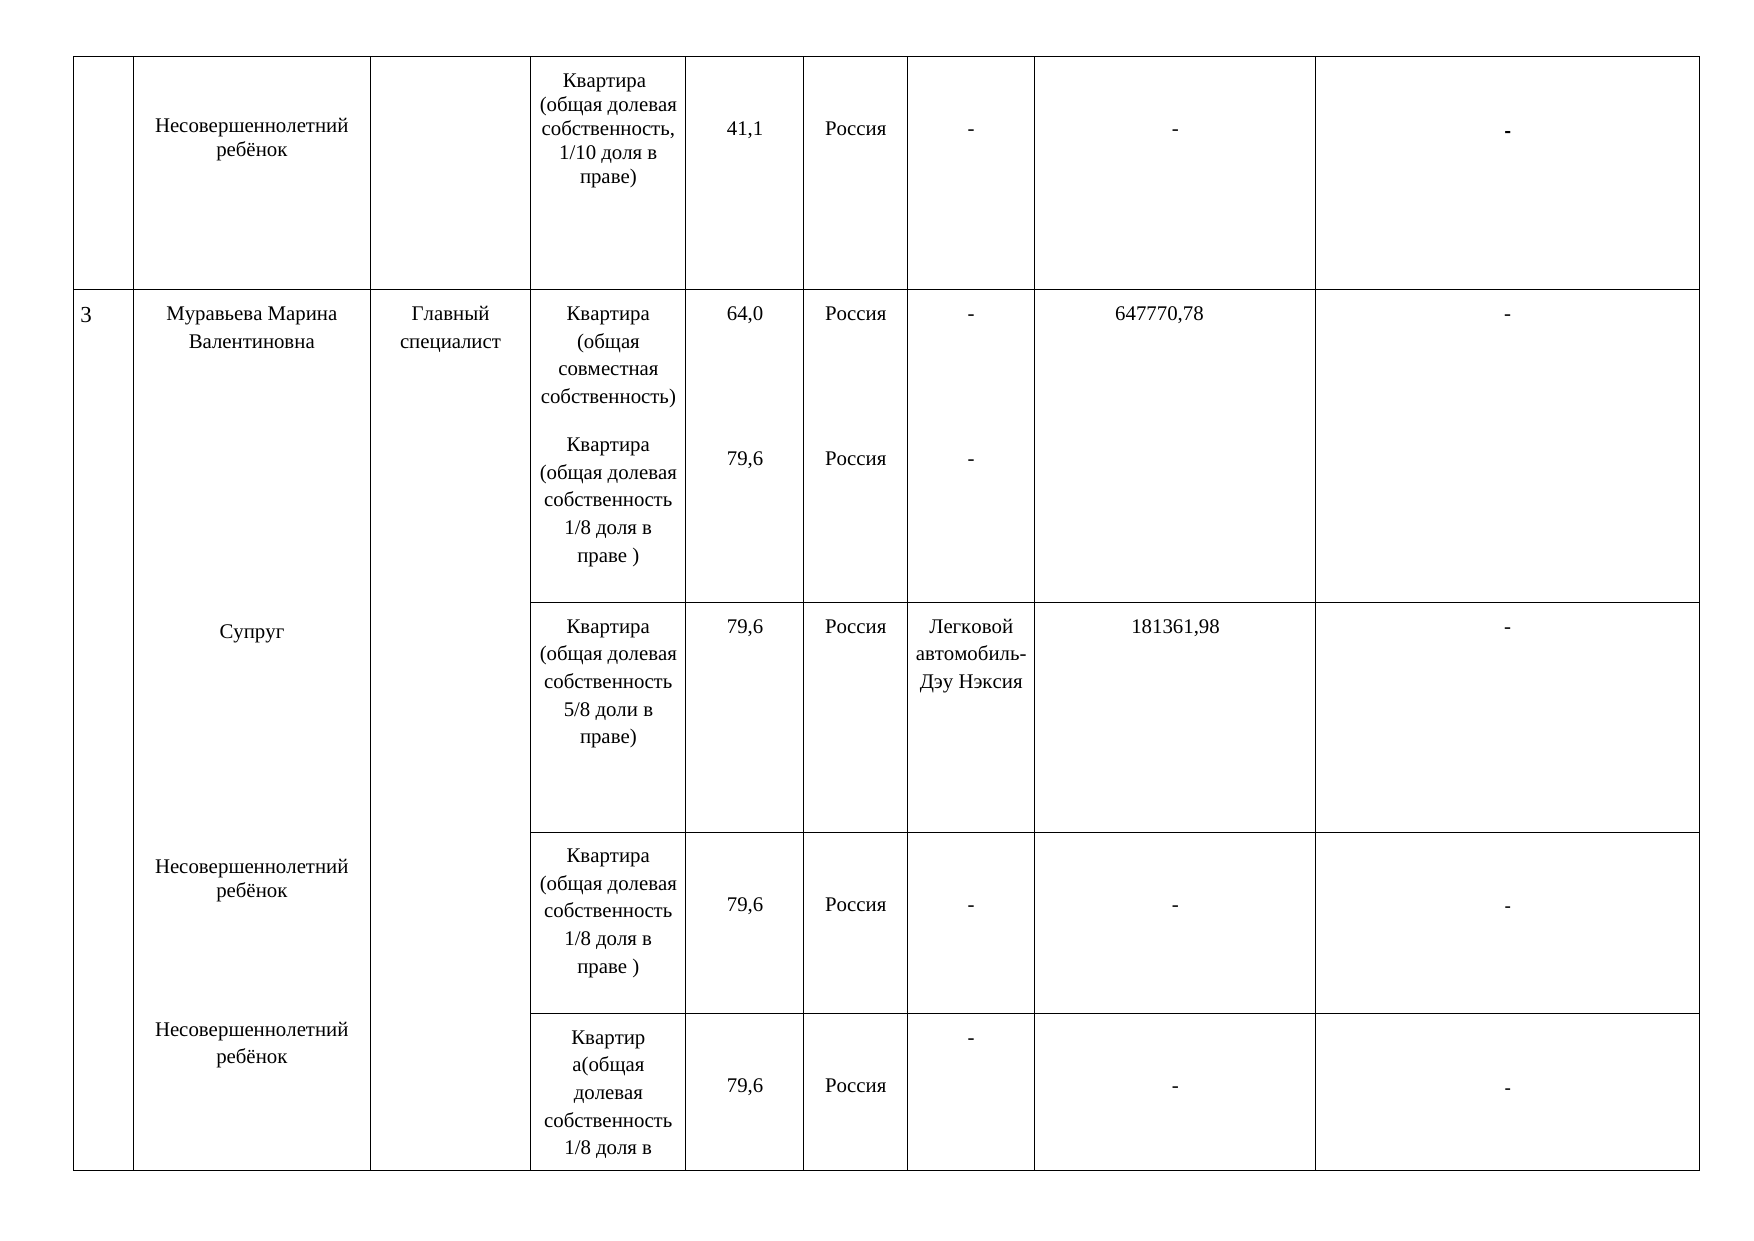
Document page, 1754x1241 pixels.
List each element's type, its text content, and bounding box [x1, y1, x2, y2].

table_cell 79,6 [686, 603, 803, 832]
table_cell 79,6 [686, 833, 803, 1013]
table_cell Муравьева Марина Валентиновна Супруг Несовершеннолетний ребёнок Несовершеннолетний ребёнок [134, 290, 370, 1170]
table_cell - [1035, 833, 1315, 1013]
table_cell 181361,98 [1035, 603, 1315, 832]
table_cell - [1316, 57, 1699, 289]
table_cell - [1035, 57, 1315, 289]
table_cell Россия [804, 603, 907, 832]
table_cell - [908, 1014, 1034, 1170]
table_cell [134, 57, 370, 289]
table_cell 3 [74, 290, 133, 1170]
table_cell - [1035, 1014, 1315, 1170]
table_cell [531, 1014, 685, 1170]
table_cell - [1316, 290, 1699, 602]
table_cell - [908, 57, 1034, 289]
table_cell - [1316, 603, 1699, 832]
table_cell 41,1 [686, 57, 803, 289]
table_cell 79,6 [686, 1014, 803, 1170]
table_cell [371, 57, 530, 289]
table_cell - - [908, 290, 1034, 602]
table_cell 64,0 79,6 [686, 290, 803, 602]
table_cell 647770,78 [1035, 290, 1315, 602]
table_cell 2 [74, 57, 133, 289]
table_cell Квартира (общая долевая собственность,1/10 доля в праве) [531, 57, 685, 289]
table_cell - [1316, 833, 1699, 1013]
table_cell Россия [804, 57, 907, 289]
table_cell Россия [804, 833, 907, 1013]
table_cell Россия [804, 1014, 907, 1170]
table_cell Легковой автомобиль-Дэу Нэксия [908, 603, 1034, 832]
table_cell Квартира (общая совместная собственность) Квартира (общая долевая собственность 1/8 доля в праве ) [531, 290, 685, 602]
table_cell Россия Россия [804, 290, 907, 602]
table_cell Квартира (общая долевая собственность 5/8 доли в праве) [531, 603, 685, 832]
table_cell - [1316, 1014, 1699, 1170]
table_cell Квартира (общая долевая собственность 1/8 доля в праве ) [531, 833, 685, 1013]
table_cell Главный специалист [371, 290, 530, 1170]
table_cell - [908, 833, 1034, 1013]
